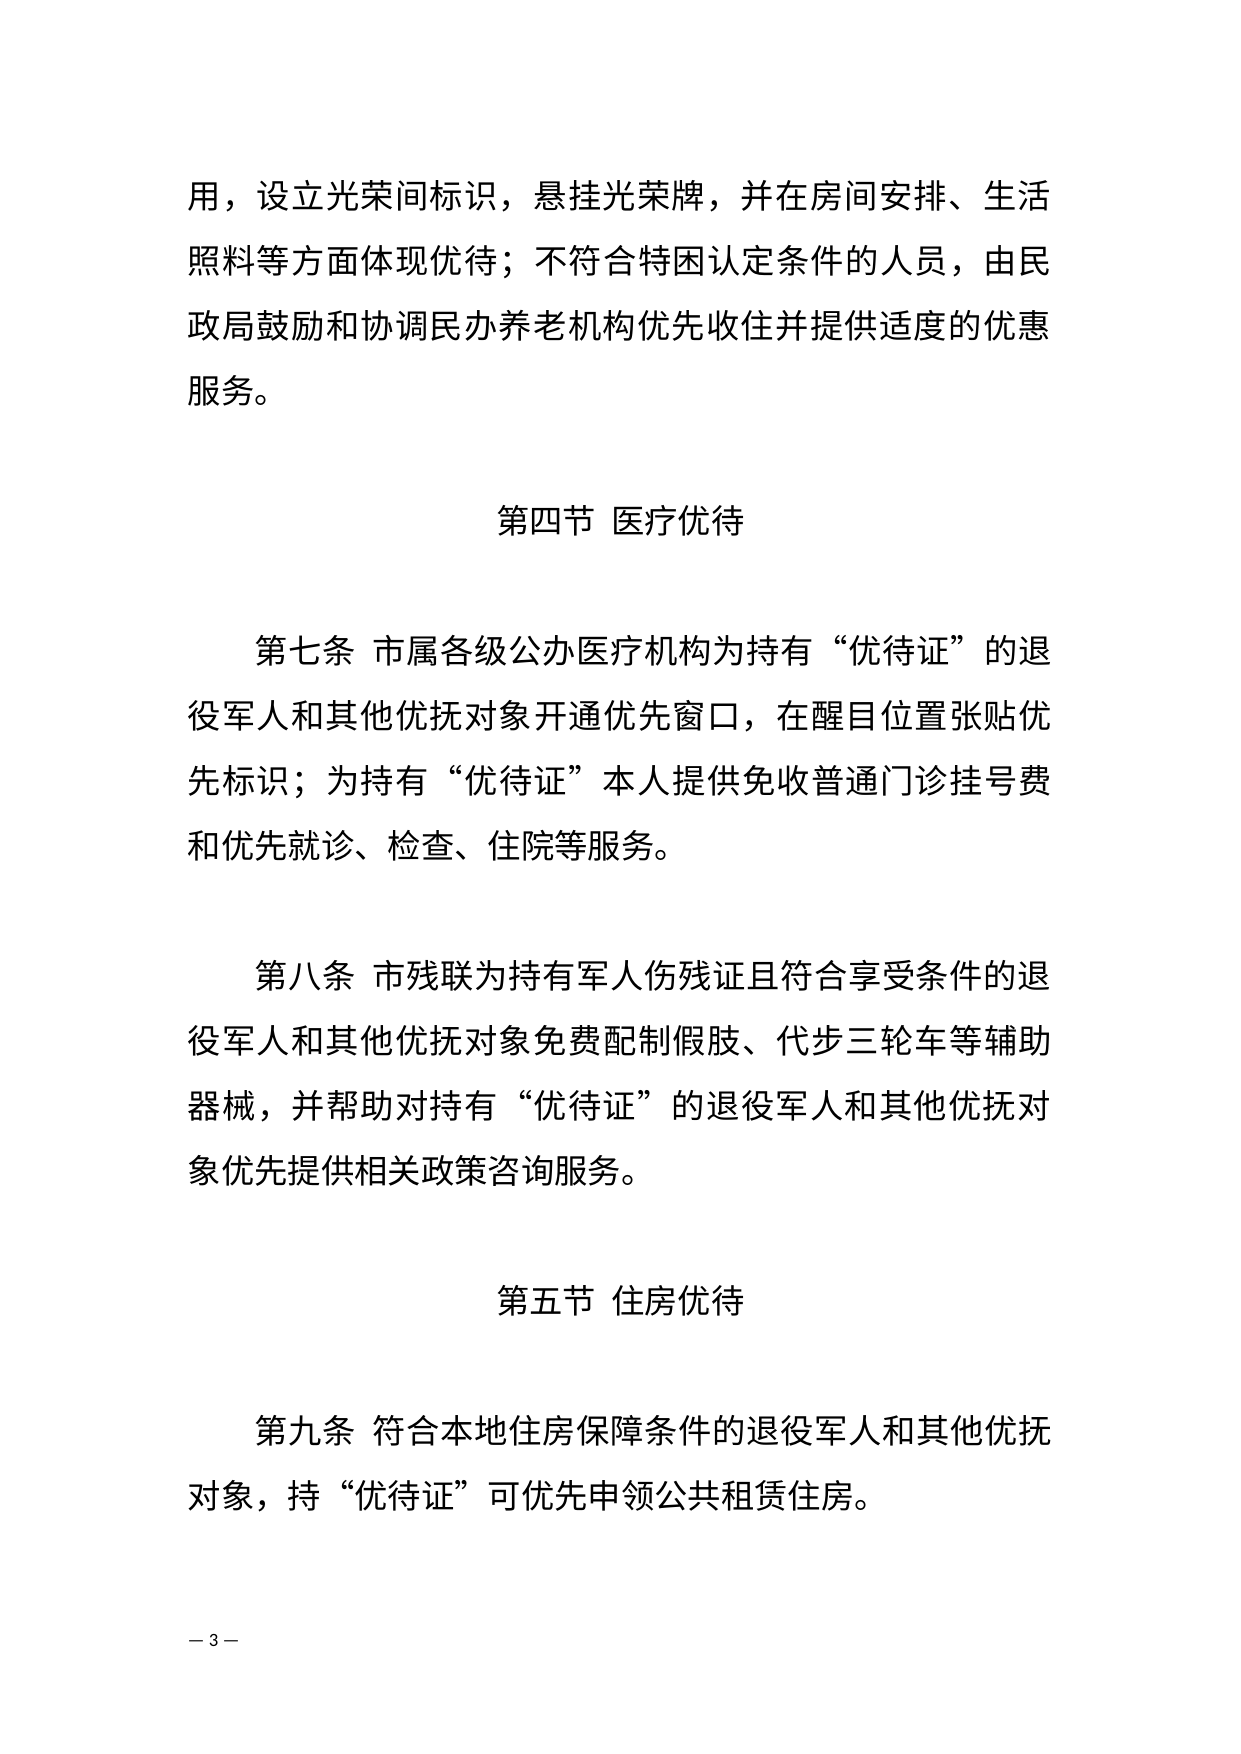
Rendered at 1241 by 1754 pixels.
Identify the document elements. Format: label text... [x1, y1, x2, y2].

text 第五节 住房优待 [187, 1267, 1053, 1332]
text 第七条 市属各级公办医疗机构为持有“优待证”的退役军人和其他优抚对象开通优先窗口，在醒目位置张贴优先标识；为持有“优待证”本人提供免收普通门诊挂号费和优先就诊、检查、住院等服务。 [187, 617, 1053, 877]
text 第九条 符合本地住房保障条件的退役军人和其他优抚对象，持“优待证”可优先申领公共租赁住房。 [187, 1397, 1053, 1527]
text 第四节 医疗优待 [187, 487, 1053, 552]
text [187, 162, 1053, 422]
text 第八条 市残联为持有军人伤残证且符合享受条件的退役军人和其他优抚对象免费配制假肢、代步三轮车等辅助器械，并帮助对持有“优待证”的退役军人和其他优抚对象优先提供相关政策咨询服务。 [187, 942, 1053, 1202]
